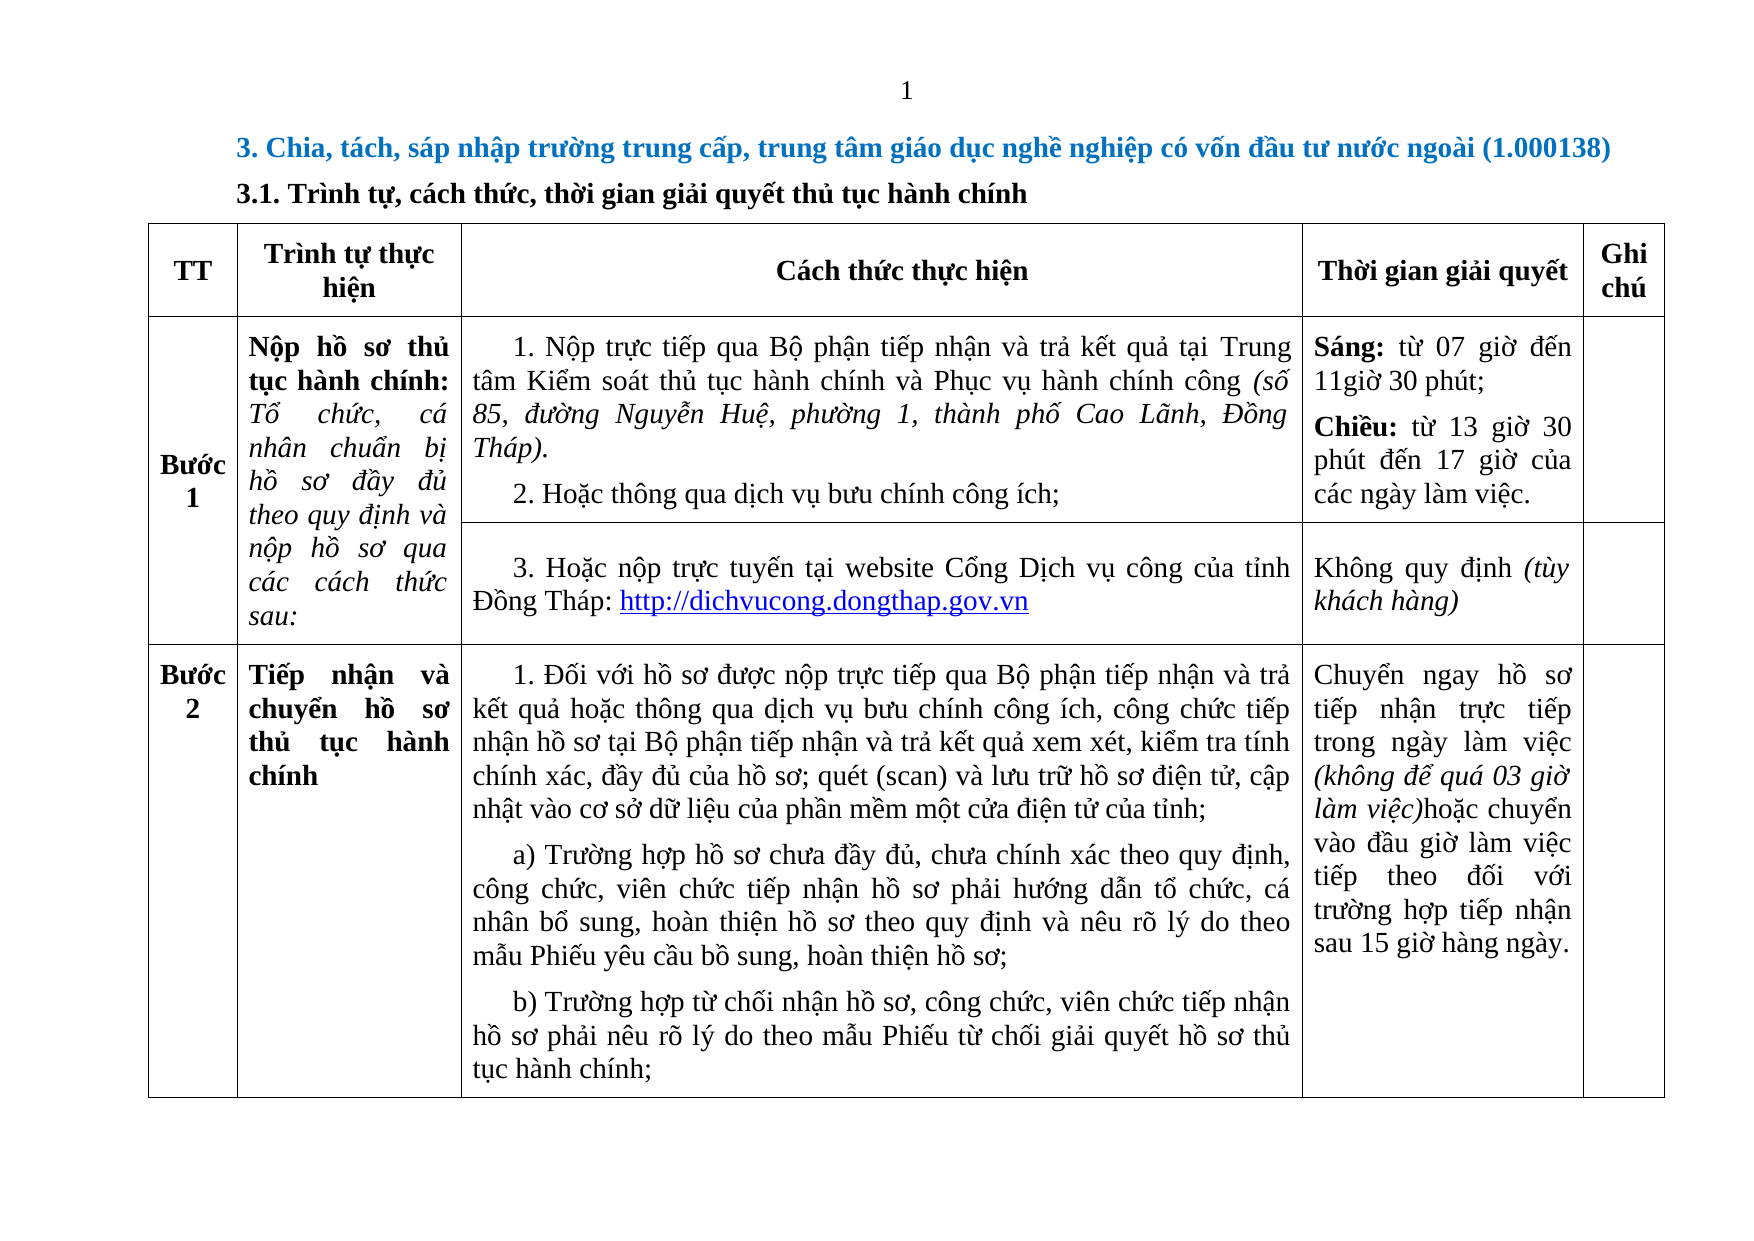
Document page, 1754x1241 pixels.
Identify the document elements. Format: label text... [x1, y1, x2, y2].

table_cell Sáng: từ 07 giờ đến 11giờ 30 phút; Chiều: từ 13 giờ 30 phút đến 17 giờ của các ngày làm việc. [1303, 317, 1583, 522]
table_header Ghi chú [1584, 224, 1664, 316]
table_cell Bước 1 [149, 317, 237, 644]
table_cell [238, 645, 461, 1097]
table_cell Bước 2 [149, 645, 237, 1097]
table_header Thời gian giải quyết [1303, 224, 1583, 316]
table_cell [1303, 645, 1583, 1097]
text 3.1. Trình tự, cách thức, thời gian giải quyết thủ tục hành chính [236, 177, 1636, 210]
table_cell [1584, 523, 1664, 644]
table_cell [462, 645, 1302, 1097]
table_header Trình tự thực hiện [238, 224, 461, 316]
table_cell Không quy định (tùy khách hàng) [1303, 523, 1583, 644]
text 3. Chia, tách, sáp nhập trường trung cấp, trung tâm giáo dục nghề nghiệp có vốn đầu tư nước ngoài (1.000138) [236, 131, 1636, 164]
table_cell [1584, 317, 1664, 522]
table_header Cách thức thực hiện [462, 224, 1302, 316]
table_cell Nộp hồ sơ thủ tục hành chính: Tổ chức, cá nhân chuẩn bị hồ sơ đầy đủ theo quy định và nộp hồ sơ qua các cách thức sau: [238, 317, 461, 644]
table_header TT [149, 224, 237, 316]
table_cell [1584, 645, 1664, 1097]
table_cell 1. Nộp trực tiếp qua Bộ phận tiếp nhận và trả kết quả tại Trung tâm Kiểm soát thủ tục hành chính và Phục vụ hành chính công (số 85, đường Nguyễn Huệ, phường 1, thành phố Cao Lãnh, Đồng Tháp). 2. Hoặc thông qua dịch vụ bưu chính công ích; [462, 317, 1302, 522]
table_cell 3. Hoặc nộp trực tuyến tại website Cổng Dịch vụ công của tỉnh Đồng Tháp: http://dichvucong.dongthap.gov.vn [462, 523, 1302, 644]
